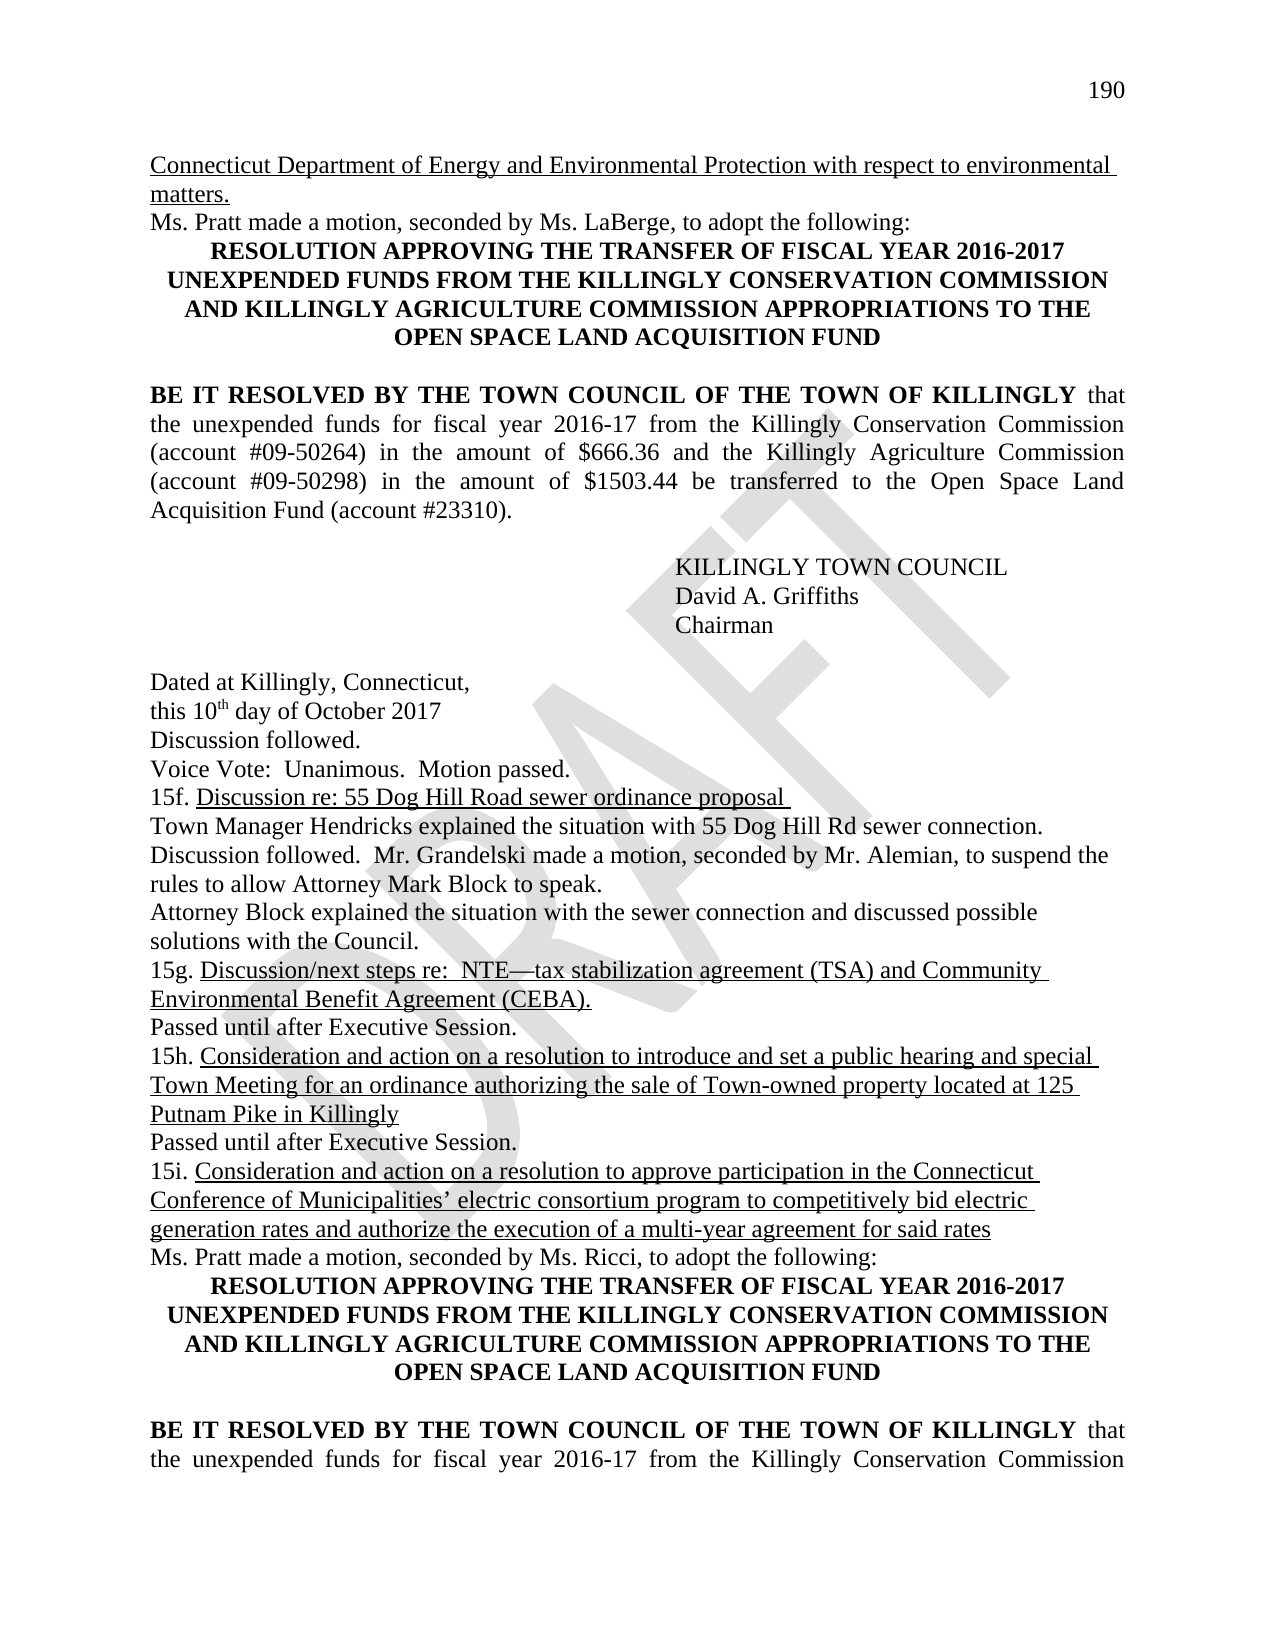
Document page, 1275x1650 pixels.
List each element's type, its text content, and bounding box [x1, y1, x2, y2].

text Attorney Block explained the situation with the sewer connection and discussed possible solutions with the Council. [150, 897, 1125, 955]
text 15i. Consideration and action on a resolution to approve participation in the Connecticut Conference of Municipalities’ electric consortium program to competitively bid electric generation rates and authorize the execution of a multi-year agreement for said rates [150, 1156, 1125, 1242]
text RESOLUTION APPROVING THE TRANSFER OF FISCAL YEAR 2016-2017 UNEXPENDED FUNDS FROM THE KILLINGLY CONSERVATION COMMISSION AND KILLINGLY AGRICULTURE COMMISSION AppropriationS TO THE OPEN SPACE LAND ACQUISITION FUND [150, 1271, 1125, 1386]
text 15f. Discussion re: 55 Dog Hill Road sewer ordinance proposal [150, 782, 1125, 811]
text Town Manager Hendricks explained the situation with 55 Dog Hill Rd sewer connection. Discussion followed. Mr. Grandelski made a motion, seconded by Mr. Alemian, to suspend the rules to allow Attorney Mark Block to speak. [150, 811, 1125, 897]
text Passed until after Executive Session. [150, 1127, 1125, 1156]
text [150, 1415, 1125, 1472]
text David A. Griffiths [150, 581, 1125, 610]
text Ms. Pratt made a motion, seconded by Ms. Ricci, to adopt the following: [150, 1242, 1125, 1271]
text Discussion followed. [150, 725, 1125, 754]
text 15g. Discussion/next steps re: NTE—tax stabilization agreement (TSA) and Community Environmental Benefit Agreement (CEBA). [150, 955, 1125, 1012]
text Chairman [150, 610, 1125, 639]
text Ms. Pratt made a motion, seconded by Ms. LaBerge, to adopt the following: [150, 207, 1125, 236]
text this 10th day of October 2017 [150, 696, 1125, 725]
text KILLINGLY TOWN COUNCIL [150, 552, 1125, 581]
text 15h. Consideration and action on a resolution to introduce and set a public hearing and special Town Meeting for an ordinance authorizing the sale of Town-owned property located at 125 Putnam Pike in Killingly [150, 1041, 1125, 1127]
text Connecticut Department of Energy and Environmental Protection with respect to environmental matters. [150, 150, 1125, 207]
text Passed until after Executive Session. [150, 1012, 1125, 1041]
text Voice Vote: Unanimous. Motion passed. [150, 754, 1125, 782]
text Dated at Killingly, Connecticut, [150, 667, 1125, 696]
text RESOLUTION APPROVING THE TRANSFER OF FISCAL YEAR 2016-2017 UNEXPENDED FUNDS FROM THE KILLINGLY CONSERVATION COMMISSION AND KILLINGLY AGRICULTURE COMMISSION AppropriationS TO THE OPEN SPACE LAND ACQUISITION FUND [150, 236, 1125, 351]
